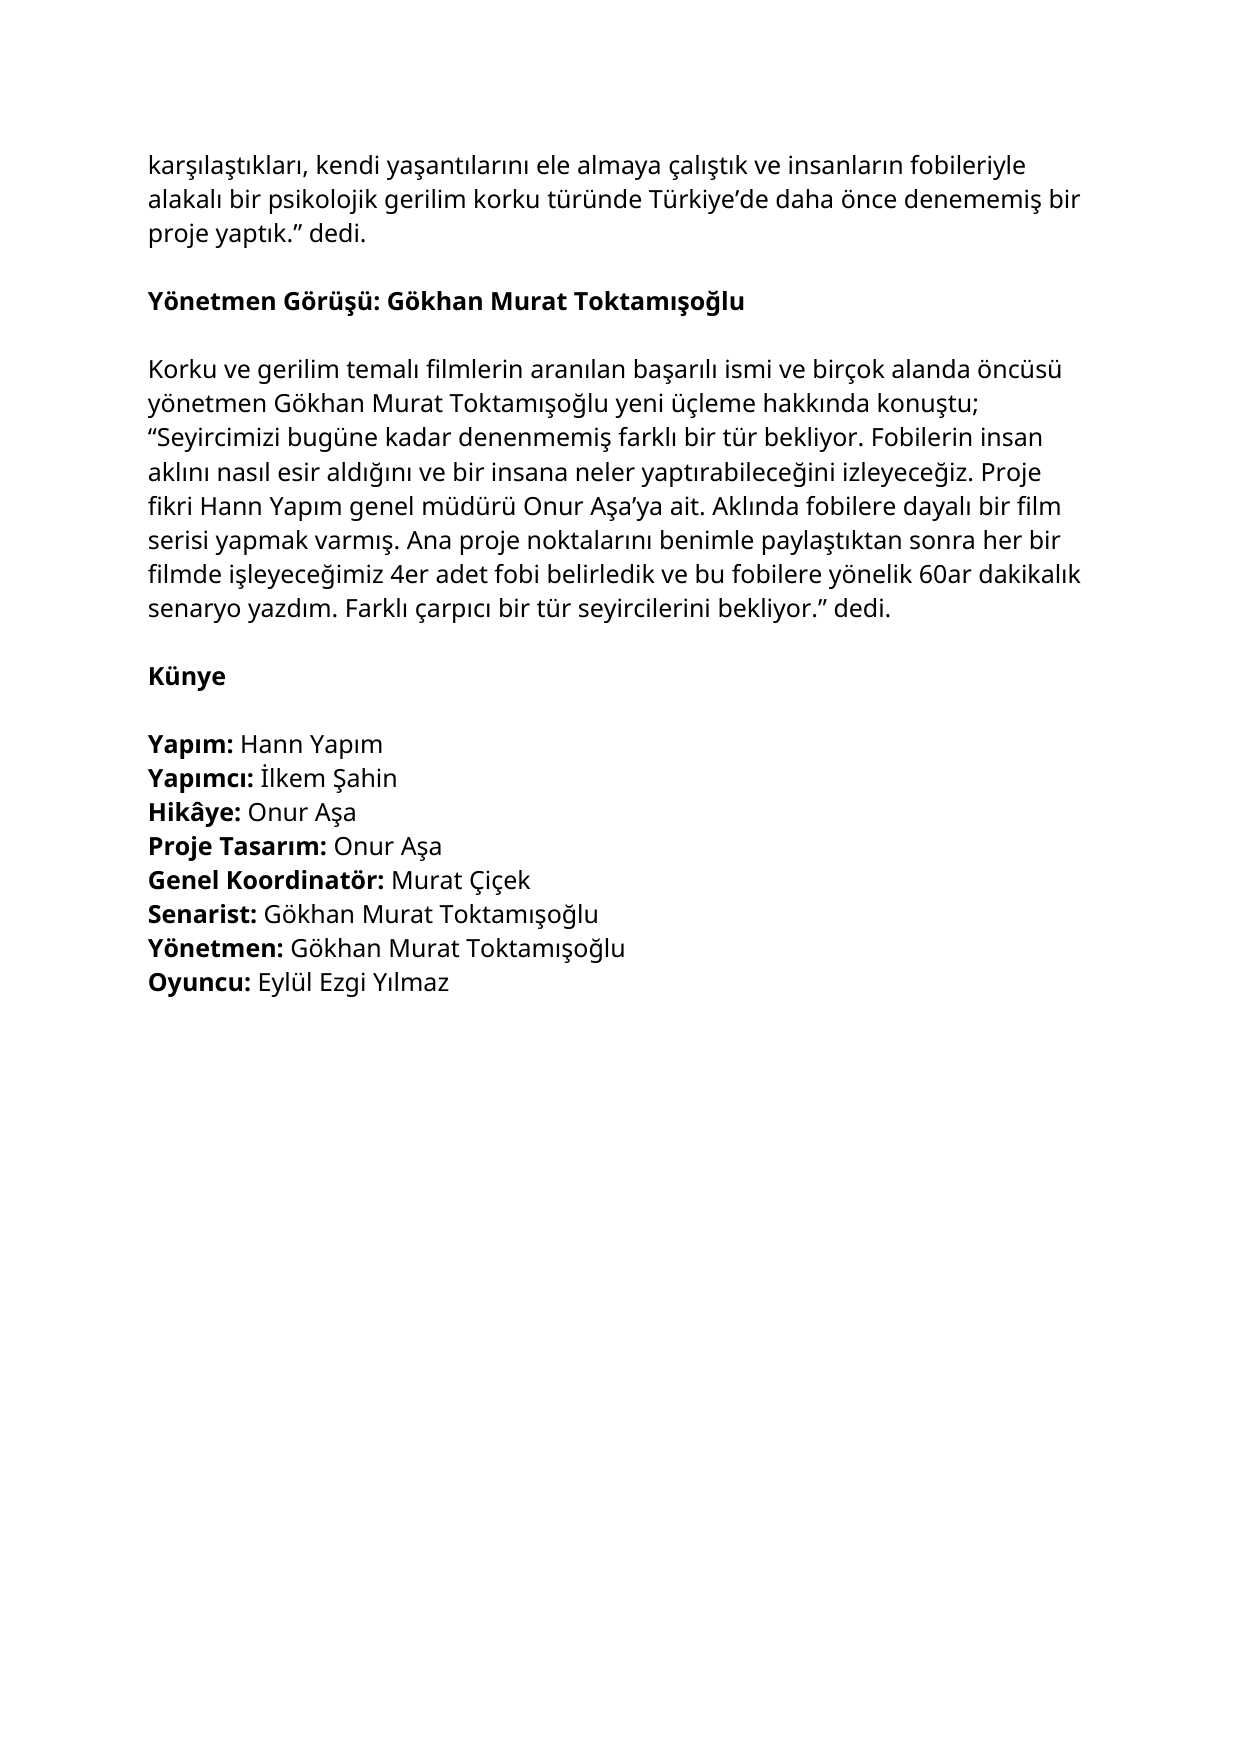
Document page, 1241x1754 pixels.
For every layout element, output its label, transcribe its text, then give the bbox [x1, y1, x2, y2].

text Korku ve gerilim temalı filmlerin aranılan başarılı ismi ve birçok alanda öncüsü yönetmen Gökhan Murat Toktamışoğlu yeni üçleme hakkında konuştu; “Seyircimizi bugüne kadar denenmemiş farklı bir tür bekliyor. Fobilerin insan aklını nasıl esir aldığını ve bir insana neler yaptırabileceğini izleyeceğiz. Proje fikri Hann Yapım genel müdürü Onur Aşa’ya ait. Aklında fobilere dayalı bir film serisi yapmak varmış. Ana proje noktalarını benimle paylaştıktan sonra her bir filmde işleyeceğimiz 4er adet fobi belirledik ve bu fobilere yönelik 60ar dakikalık senaryo yazdım. Farklı çarpıcı bir tür seyircilerini bekliyor.” dedi. [148, 352, 1093, 624]
text Künye [148, 658, 1093, 693]
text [148, 148, 1093, 250]
text Senarist: Gökhan Murat Toktamışoğlu [148, 897, 1093, 931]
text Yapım: Hann Yapım [148, 727, 1093, 761]
text Genel Koordinatör: Murat Çiçek [148, 863, 1093, 897]
text Yönetmen Görüşü: Gökhan Murat Toktamışoğlu [148, 284, 1093, 318]
text Oyuncu: Eylül Ezgi Yılmaz [148, 965, 1093, 999]
text Yönetmen: Gökhan Murat Toktamışoğlu [148, 931, 1093, 965]
text Proje Tasarım: Onur Aşa [148, 829, 1093, 863]
text Hikâye: Onur Aşa [148, 795, 1093, 829]
text Yapımcı: İlkem Şahin [148, 761, 1093, 795]
